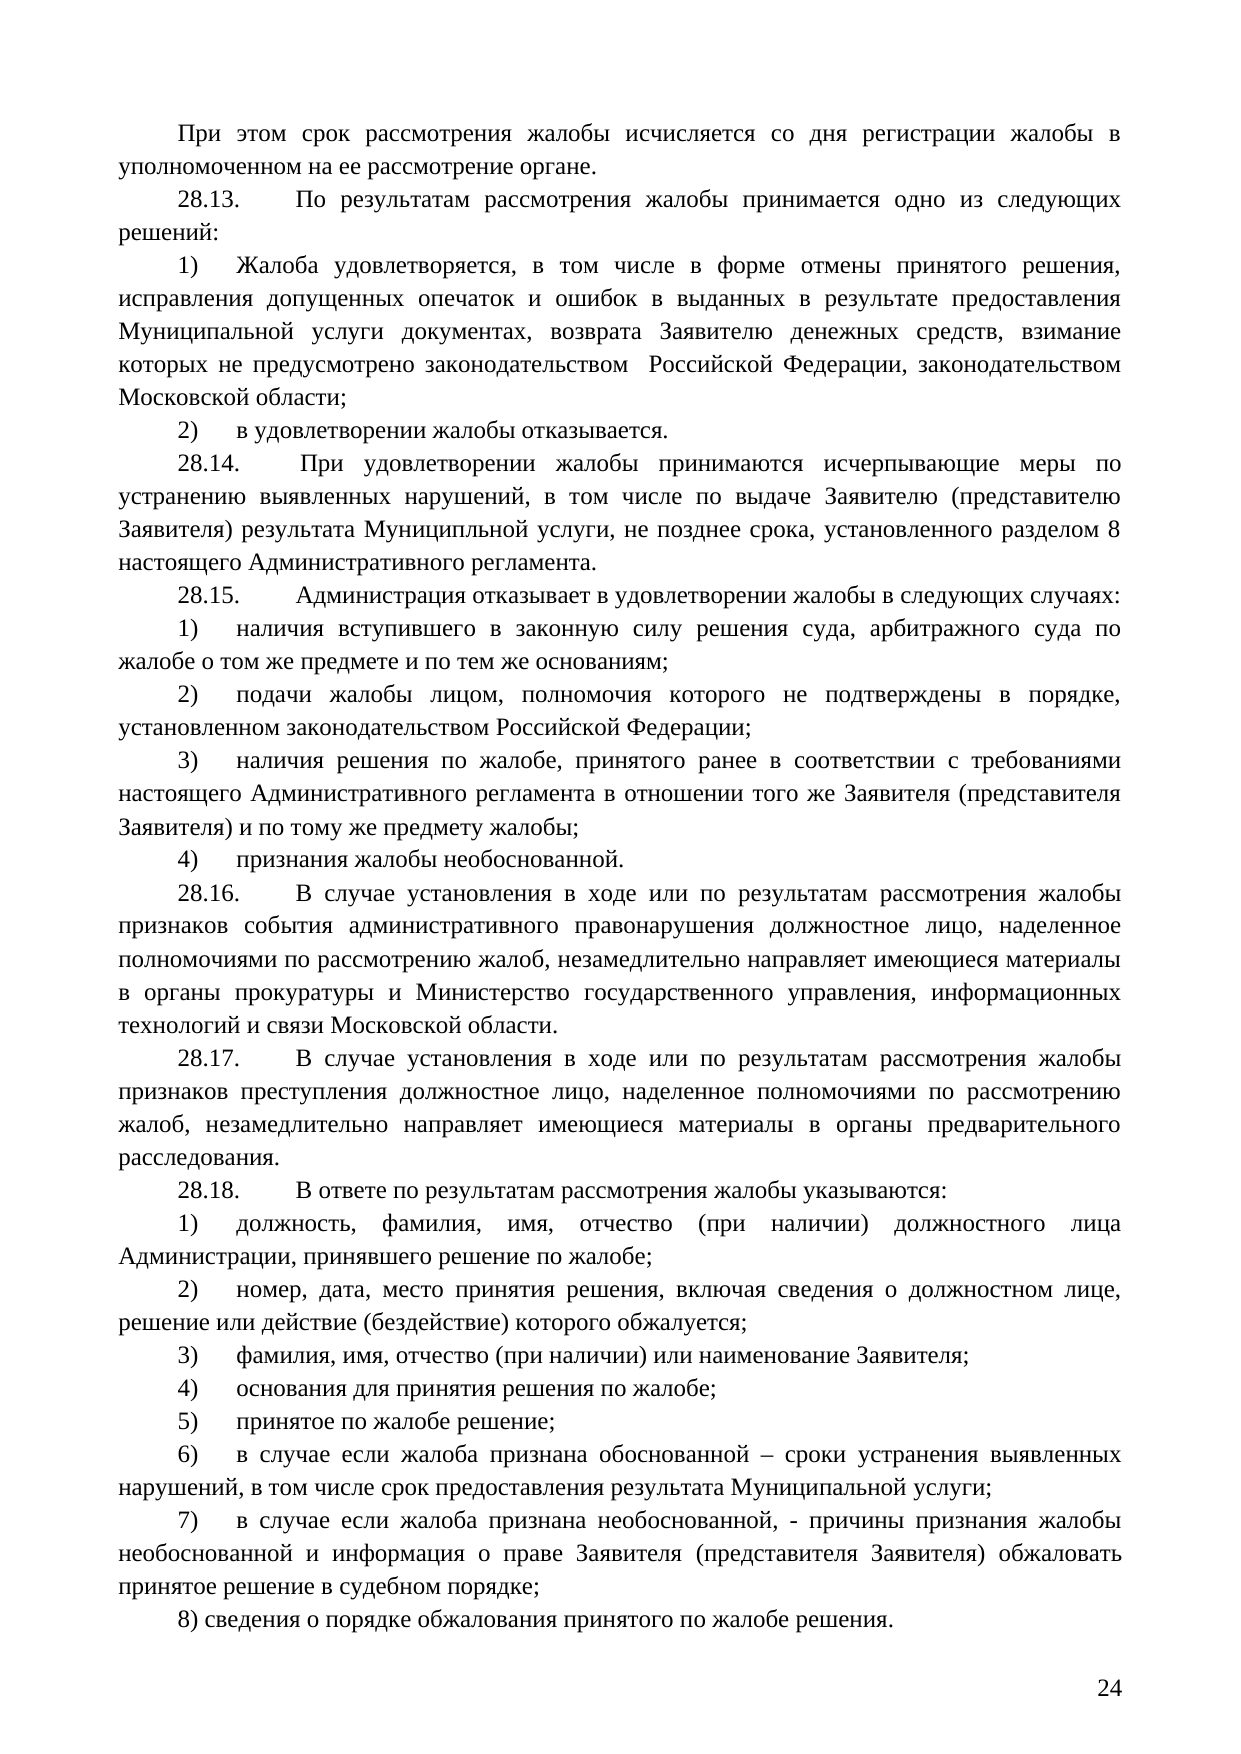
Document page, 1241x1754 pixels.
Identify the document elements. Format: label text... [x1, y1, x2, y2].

text 6) в случае если жалоба признана обоснованной – сроки устранения выявленных нарушений, в том числе срок предоставления результата Муниципальной услуги; [118, 1439, 1122, 1501]
text 5) принятое по жалобе решение; [118, 1406, 1122, 1435]
text 1) наличия вступившего в законную силу решения суда, арбитражного суда по жалобе о том же предмете и по тем же основаниям; [118, 613, 1122, 675]
text 2) номер, дата, место принятия решения, включая сведения о должностном лице, решение или действие (бездействие) которого обжалуется; [118, 1274, 1122, 1336]
text 2) в удовлетворении жалобы отказывается. [118, 415, 1122, 444]
text При этом срок рассмотрения жалобы исчисляется со дня регистрации жалобы в уполномоченном на ее рассмотрение органе. [118, 118, 1122, 180]
list Жалоба удовлетворяется, в том числе в форме отмены принятого решения, исправления допущенных опечаток и ошибок в выданных в результате предоставления Муниципальной услуги документах, возврата Заявителю денежных средств, взимание которых не предусмотрено законодательством Российской Федерации, законодательством Московской области; [118, 250, 1122, 411]
list 28.17. В случае установления в ходе или по результатам рассмотрения жалобы признаков преступления должностное лицо, наделенное полномочиями по рассмотрению жалоб, незамедлительно направляет имеющиеся материалы в органы предварительного расследования. [118, 1043, 1122, 1171]
list 28.14. При удовлетворении жалобы принимаются исчерпывающие меры по устранению выявленных нарушений, в том числе по выдаче Заявителю (представителю Заявителя) результата Муниципльной услуги, не позднее срока, установленного разделом 8 настоящего Административного регламента. [118, 448, 1122, 576]
text 28.13. По результатам рассмотрения жалобы принимается одно из следующих решений: [118, 184, 1122, 246]
text 4) признания жалобы необоснованной. [118, 844, 1122, 873]
list 28.16. В случае установления в ходе или по результатам рассмотрения жалобы признаков события административного правонарушения должностное лицо, наделенное полномочиями по рассмотрению жалоб, незамедлительно направляет имеющиеся материалы в органы прокуратуры и Министерство государственного управления, информационных технологий и связи Московской области. [118, 878, 1122, 1038]
text 2) подачи жалобы лицом, полномочия которого не подтверждены в порядке, установленном законодательством Российской Федерации; [118, 679, 1122, 741]
text 8) сведения о порядке обжалования принятого по жалобе решения. [118, 1604, 1122, 1633]
text 3) фамилия, имя, отчество (при наличии) или наименование Заявителя; [118, 1340, 1122, 1369]
list 28.15. Администрация отказывает в удовлетворении жалобы в следующих случаях: [118, 580, 1122, 609]
text 7) в случае если жалоба признана необоснованной, - причины признания жалобы необоснованной и информация о праве Заявителя (представителя Заявителя) обжаловать принятое решение в судебном порядке; [118, 1505, 1122, 1600]
text 3) наличия решения по жалобе, принятого ранее в соответствии с требованиями настоящего Административного регламента в отношении того же Заявителя (представителя Заявителя) и по тому же предмету жалобы; [118, 746, 1122, 840]
list 28.18. В ответе по результатам рассмотрения жалобы указываются: [118, 1175, 1122, 1203]
text 1) должность, фамилия, имя, отчество (при наличии) должностного лица Администрации, принявшего решение по жалобе; [118, 1208, 1122, 1269]
text 4) основания для принятия решения по жалобе; [118, 1373, 1122, 1402]
